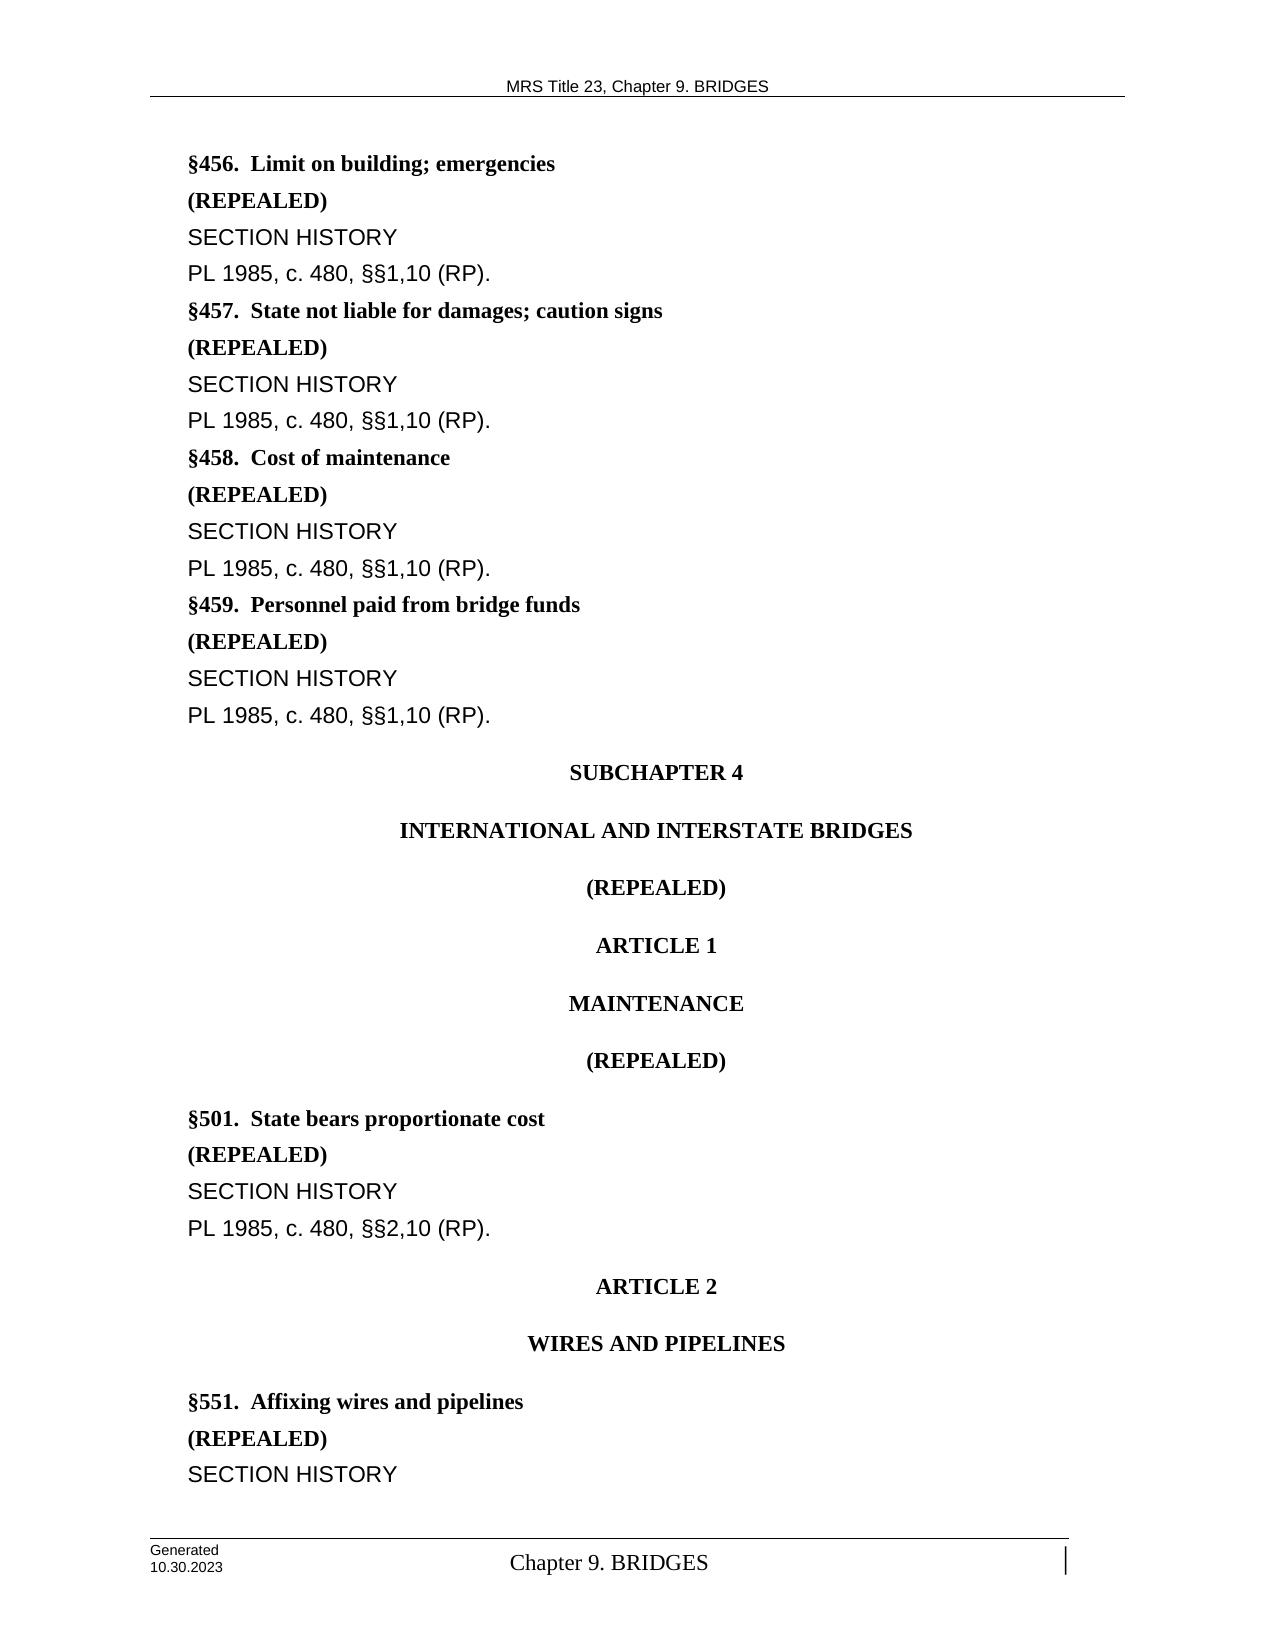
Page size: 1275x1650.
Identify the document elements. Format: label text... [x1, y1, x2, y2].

text §458. Cost of maintenance [187, 444, 1125, 471]
text SECTION HISTORY [187, 518, 1125, 544]
text PL 1985, c. 480, §§1,10 (RP). [187, 554, 1125, 581]
text INTERNATIONAL AND INTERSTATE BRIDGES [187, 817, 1125, 843]
text (REPEALED) [187, 1142, 1125, 1168]
text SECTION HISTORY [187, 371, 1125, 397]
text (REPEALED) [187, 334, 1125, 360]
text §459. Personnel paid from bridge funds [187, 591, 1125, 618]
text (REPEALED) [187, 187, 1125, 213]
text (REPEALED) [187, 628, 1125, 654]
text SECTION HISTORY [187, 665, 1125, 691]
text MAINTENANCE [187, 989, 1125, 1016]
text ARTICLE 1 [187, 932, 1125, 958]
text (REPEALED) [187, 874, 1125, 901]
text §456. Limit on building; emergencies [187, 150, 1125, 176]
text ARTICLE 2 [187, 1273, 1125, 1299]
text (REPEALED) [187, 1047, 1125, 1073]
text SECTION HISTORY [187, 1178, 1125, 1205]
text PL 1985, c. 480, §§1,10 (RP). [187, 407, 1125, 434]
text SECTION HISTORY [187, 223, 1125, 250]
text PL 1985, c. 480, §§1,10 (RP). [187, 260, 1125, 287]
text (REPEALED) [187, 481, 1125, 507]
text §457. State not liable for damages; caution signs [187, 297, 1125, 323]
text PL 1985, c. 480, §§1,10 (RP). [187, 702, 1125, 728]
text SUBCHAPTER 4 [187, 759, 1125, 786]
text §551. Affixing wires and pipelines [187, 1388, 1125, 1414]
text WIRES AND PIPELINES [187, 1330, 1125, 1357]
text PL 1985, c. 480, §§2,10 (RP). [187, 1215, 1125, 1241]
text SECTION HISTORY [187, 1461, 1125, 1488]
text §501. State bears proportionate cost [187, 1105, 1125, 1131]
text (REPEALED) [187, 1425, 1125, 1451]
